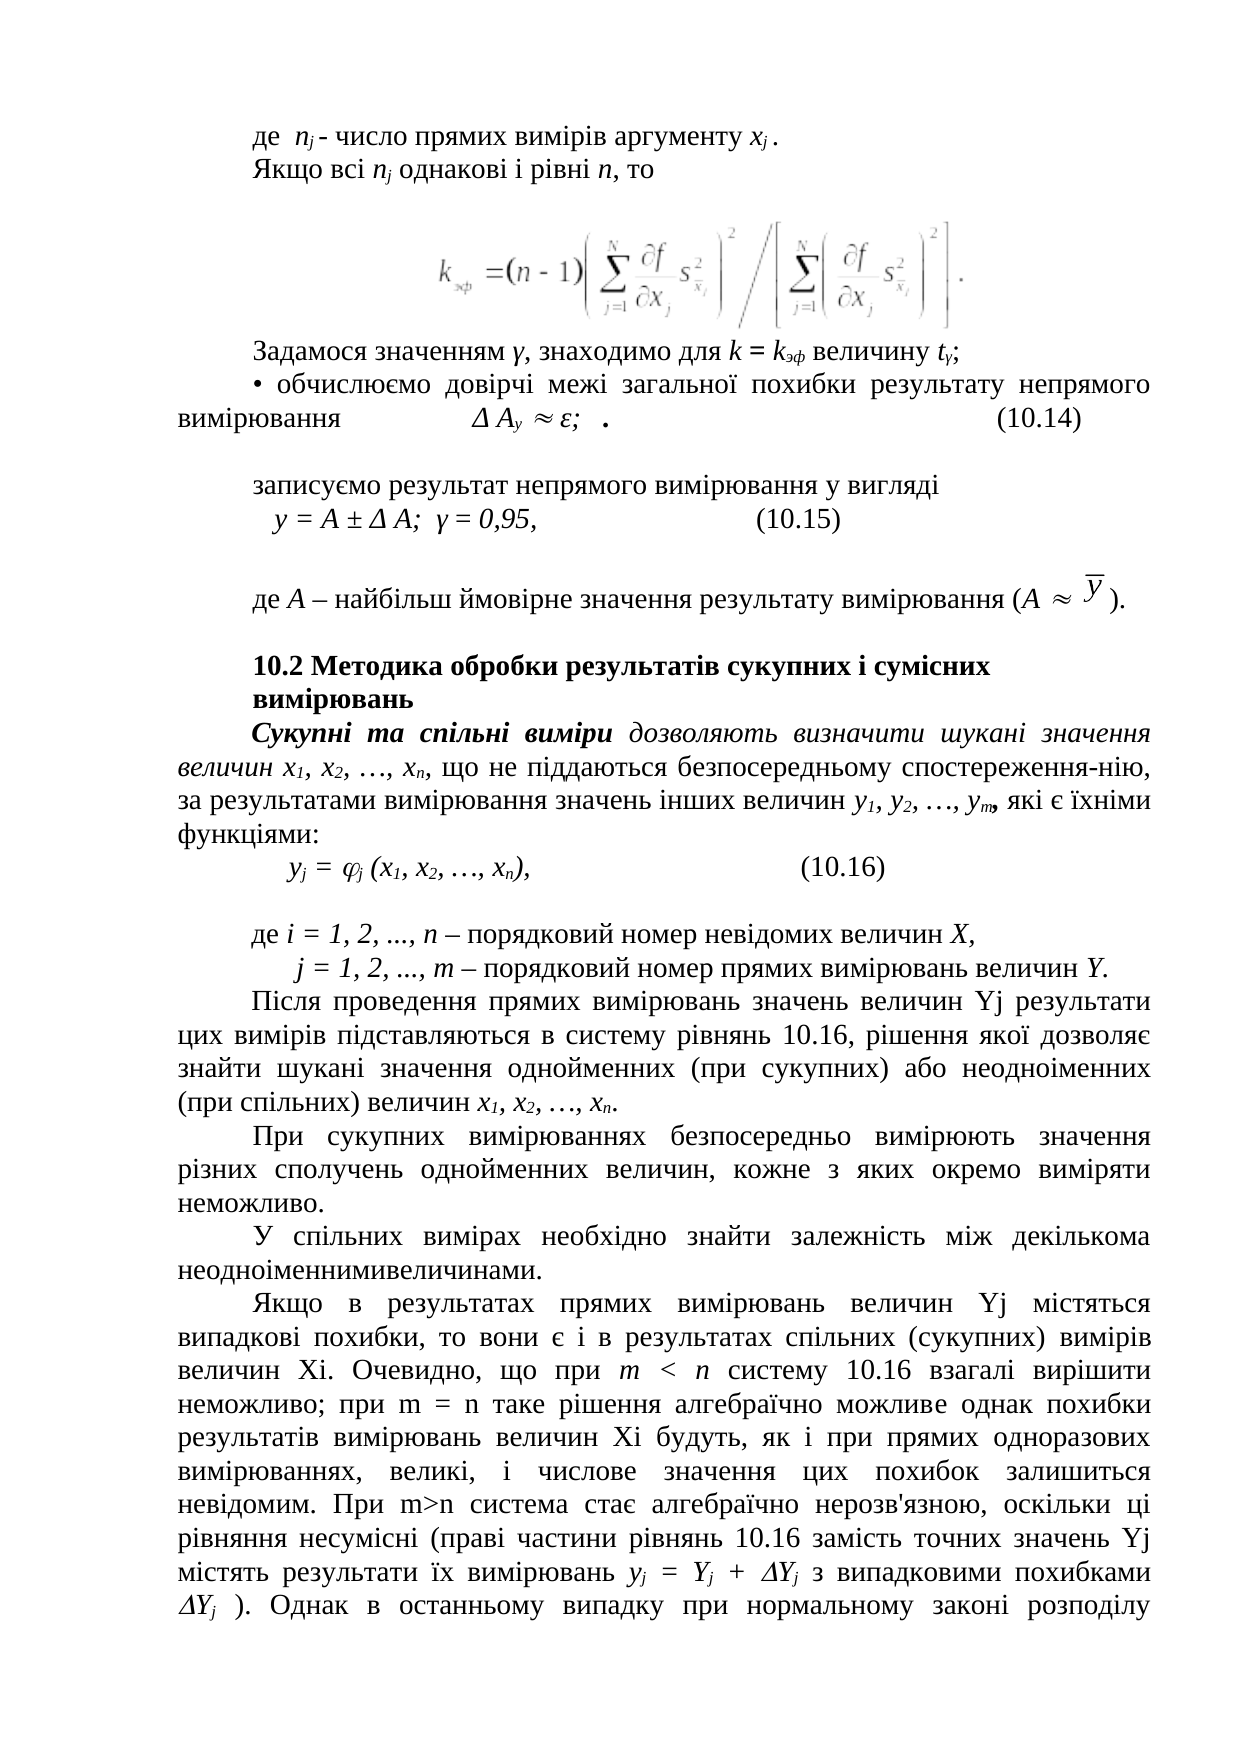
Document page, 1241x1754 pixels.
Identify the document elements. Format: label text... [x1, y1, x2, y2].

text Задамося значенням γ, знаходимо для k = kэф величину tγ; [177, 333, 1152, 366]
text yj = j (x1, x2, …, xn), (10.16) [177, 849, 1152, 883]
text y = A ± Δ A; γ = 0,95, (10.15) [177, 501, 1152, 534]
text записуємо результат непрямого вимірювання у вигляді [177, 467, 1152, 501]
text • обчислюємо довірчі межі загальної похибки результату непрямого вимірювання Δ Ay ε; . (10.14) [177, 366, 1152, 434]
text 10.2 Методика обробки результатів сукупних і сумісних [177, 648, 1152, 682]
text Після проведення прямих вимірювань значень величин Yj результати цих вимірів підставляються в систему рівнянь 10.16, рішення якої дозволяє знайти шукані значення однойменних (при сукупних) або неодноіменних (при спільних) величин x1, x2, …, xn. [177, 983, 1152, 1118]
text При сукупних вимірюваннях безпосередньо вимірюють значення різних сполучень однойменних величин, кожне з яких окремо виміряти неможливо. [177, 1118, 1152, 1218]
text Якщо всі nj однакові і рівні n, то [177, 152, 1152, 185]
text де i = 1, 2, ..., n – порядковий номер невідомих величин X, [177, 916, 1152, 950]
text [177, 1285, 1152, 1621]
text вимірювань [177, 682, 1152, 715]
text j = 1, 2, ..., m – порядковий номер прямих вимірювань величин Y. [177, 950, 1152, 983]
text де А – найбільш ймовірне значення результату вимірювання (A ). [177, 568, 1152, 614]
text Сукупні та спільні виміри дозволяють визначити шукані значення величин x1, x2, …, xn, що не піддаються безпосередньому спостереження-нію, за результатами вимірювання значень інших величин y1, y2, …, ym, які є їхніми функціями: [177, 715, 1152, 849]
text У спільних вимірах необхідно знайти залежність між декількома неодноіменнимивеличинами. [177, 1218, 1152, 1285]
text де nj - число прямих вимірів аргументу xj . [177, 118, 1152, 152]
